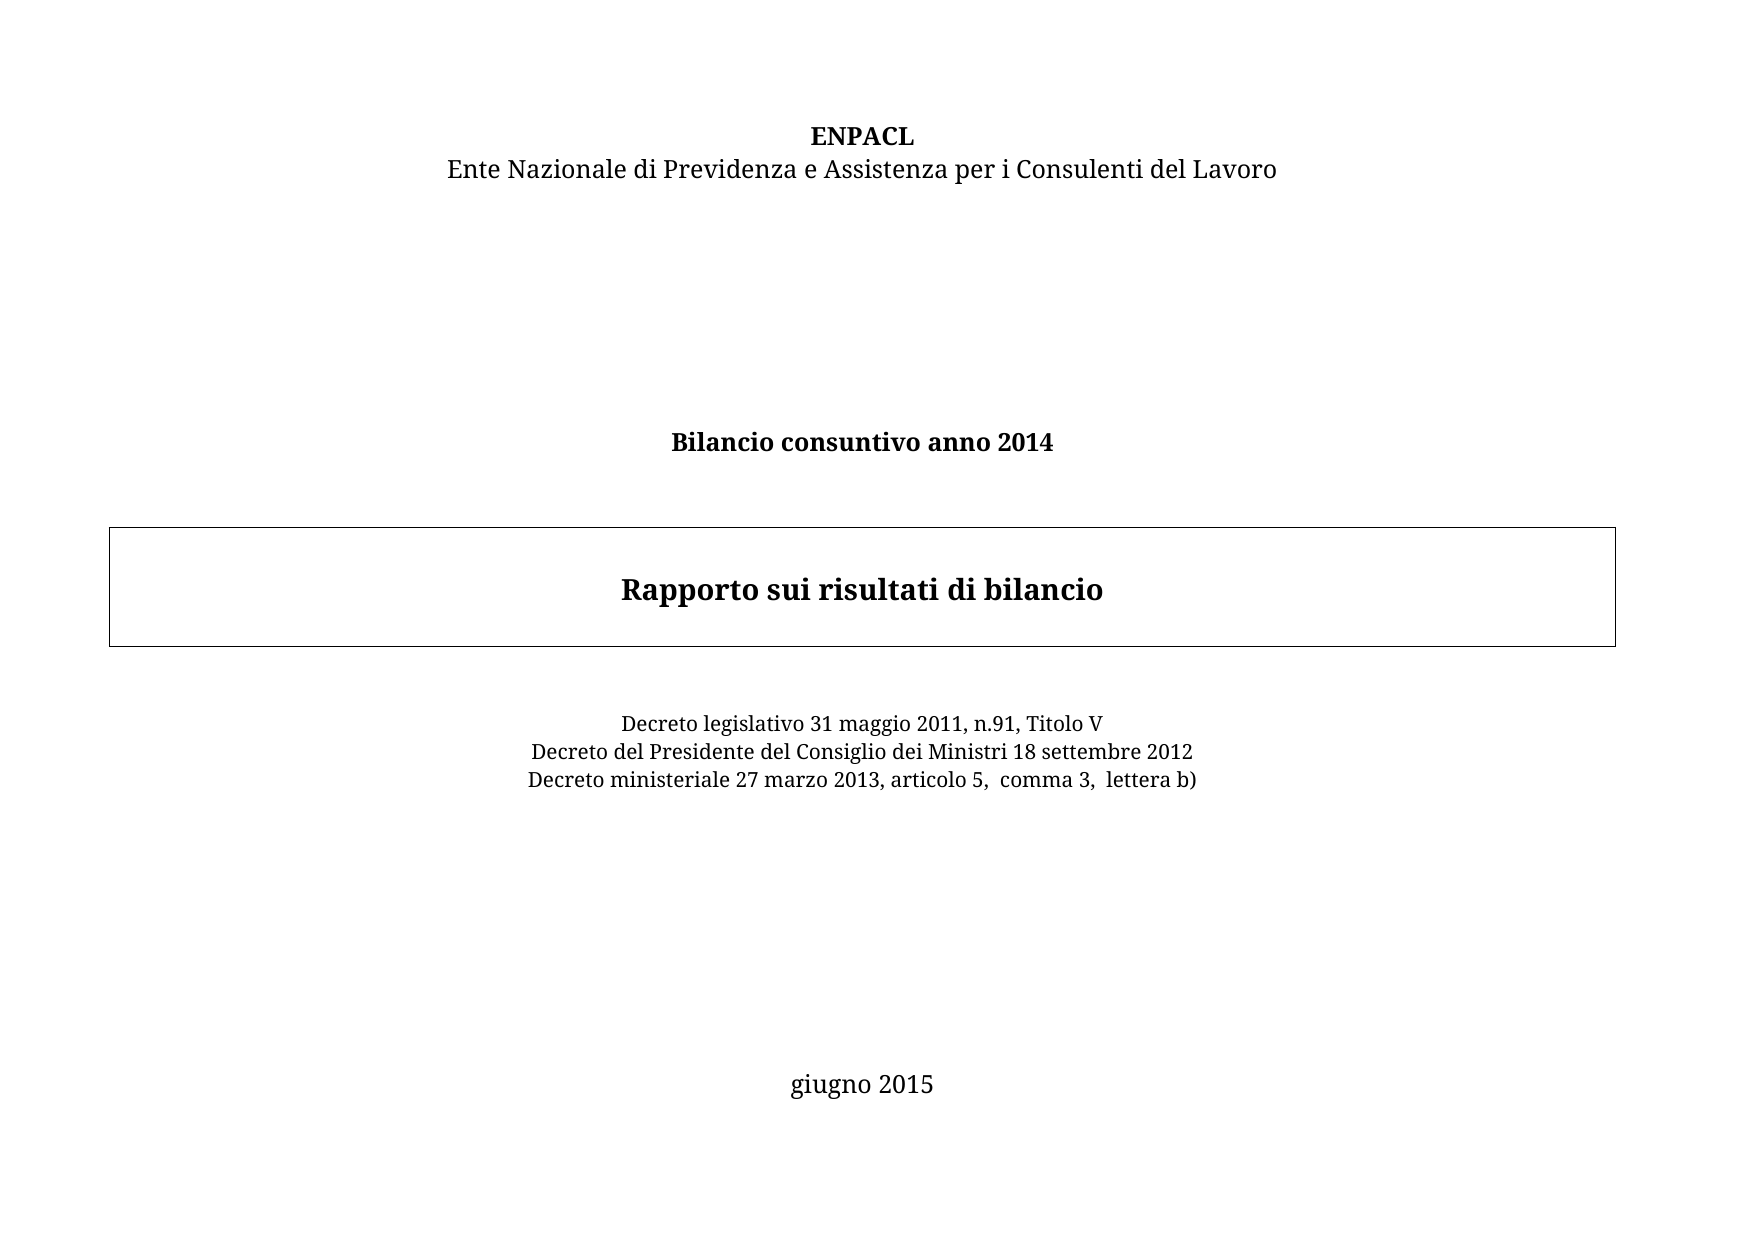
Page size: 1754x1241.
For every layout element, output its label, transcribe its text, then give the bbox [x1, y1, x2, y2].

text Decreto del Presidente del Consiglio dei Ministri 18 settembre 2012 [118, 737, 1606, 766]
text Bilancio consuntivo anno 2014 [118, 425, 1606, 459]
text Decreto ministeriale 27 marzo 2013, articolo 5, comma 3, lettera b) [118, 766, 1606, 794]
text giugno 2015 [118, 1066, 1606, 1101]
text Ente Nazionale di Previdenza e Assistenza per i Consulenti del Lavoro [118, 152, 1606, 186]
text ENPACL [118, 118, 1606, 152]
text Rapporto sui risultati di bilancio [118, 570, 1606, 609]
text Decreto legislativo 31 maggio 2011, n.91, Titolo V [118, 709, 1606, 737]
